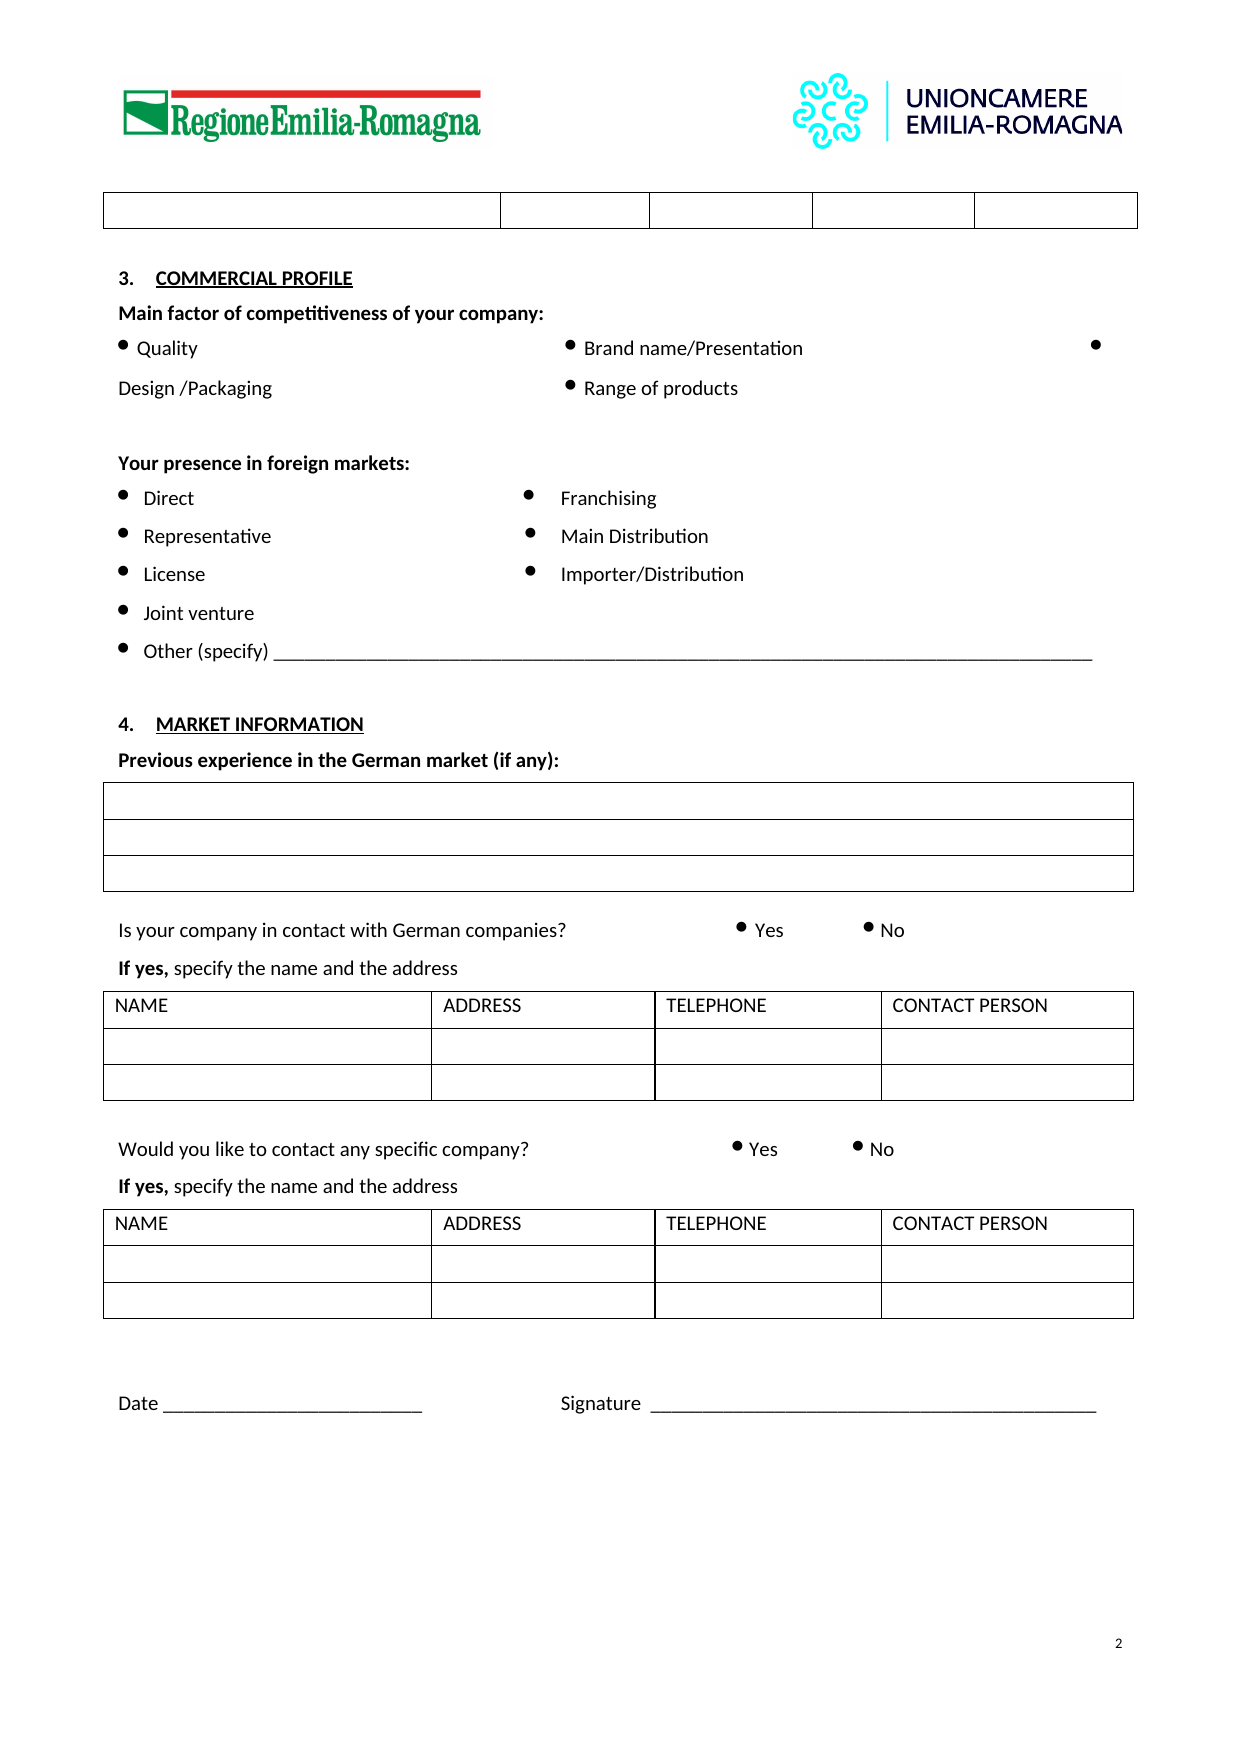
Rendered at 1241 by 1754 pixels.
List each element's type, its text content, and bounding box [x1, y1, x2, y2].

text Date _________________________ Signature ___________________________________________ [118, 1390, 1122, 1415]
table_cell [104, 1029, 431, 1064]
text Your presence in foreign markets: [118, 450, 1122, 475]
picture [118, 76, 493, 149]
text Main factor of competitiveness of your company: [118, 300, 1122, 326]
table_cell [104, 193, 500, 228]
picture [792, 73, 1123, 149]
table_cell [501, 193, 649, 228]
table_cell [882, 1029, 1133, 1064]
table_header NAME [104, 992, 431, 1028]
table_cell [432, 1246, 654, 1282]
table_cell [104, 1283, 431, 1318]
table_header TELEPHONE [656, 992, 881, 1028]
text Is your company in contact with German companies? Yes No [118, 917, 1122, 944]
table_cell [104, 1246, 431, 1282]
table_cell [656, 1029, 881, 1064]
table_cell [882, 1065, 1133, 1100]
text Would you like to contact any specific company? Yes No [118, 1137, 1122, 1163]
text Direct Franchising [118, 485, 1122, 512]
table_header NAME [104, 1210, 431, 1245]
text If yes, specify the name and the address [118, 956, 1122, 981]
table_cell [432, 1065, 654, 1100]
text Joint venture [118, 600, 1122, 626]
table_header CONTACT PERSON [882, 992, 1133, 1028]
text License Importer/Distribution [118, 562, 1122, 588]
table_cell [882, 1246, 1133, 1282]
table_header TELEPHONE [656, 1210, 881, 1245]
text If yes, specify the name and the address [118, 1173, 1122, 1199]
table_cell [432, 1029, 654, 1064]
list COMMERCIAL PROFILE [118, 265, 1122, 290]
table_cell [432, 1283, 654, 1318]
text Previous experience in the German market (if any): [118, 747, 1122, 772]
table_header CONTACT PERSON [882, 1210, 1133, 1245]
list MARKET INFORMATION [118, 711, 1122, 737]
table_cell [650, 193, 812, 228]
table_cell [882, 1283, 1133, 1318]
text Quality Brand name/Presentation Design /Packaging Range of products [118, 336, 1122, 403]
table_cell [656, 1246, 881, 1282]
table_cell [656, 1065, 881, 1100]
table_cell [813, 193, 974, 228]
table_cell [104, 1065, 431, 1100]
table_cell [975, 193, 1137, 228]
text Representative Main Distribution [118, 523, 1122, 550]
table_header [104, 783, 1133, 818]
text Other (specify) _______________________________________________________________________________ [118, 638, 1122, 664]
table_header ADDRESS [432, 1210, 654, 1245]
table_header ADDRESS [432, 992, 654, 1028]
table_cell [656, 1283, 881, 1318]
table_cell [104, 820, 1133, 855]
table_cell [104, 856, 1133, 891]
